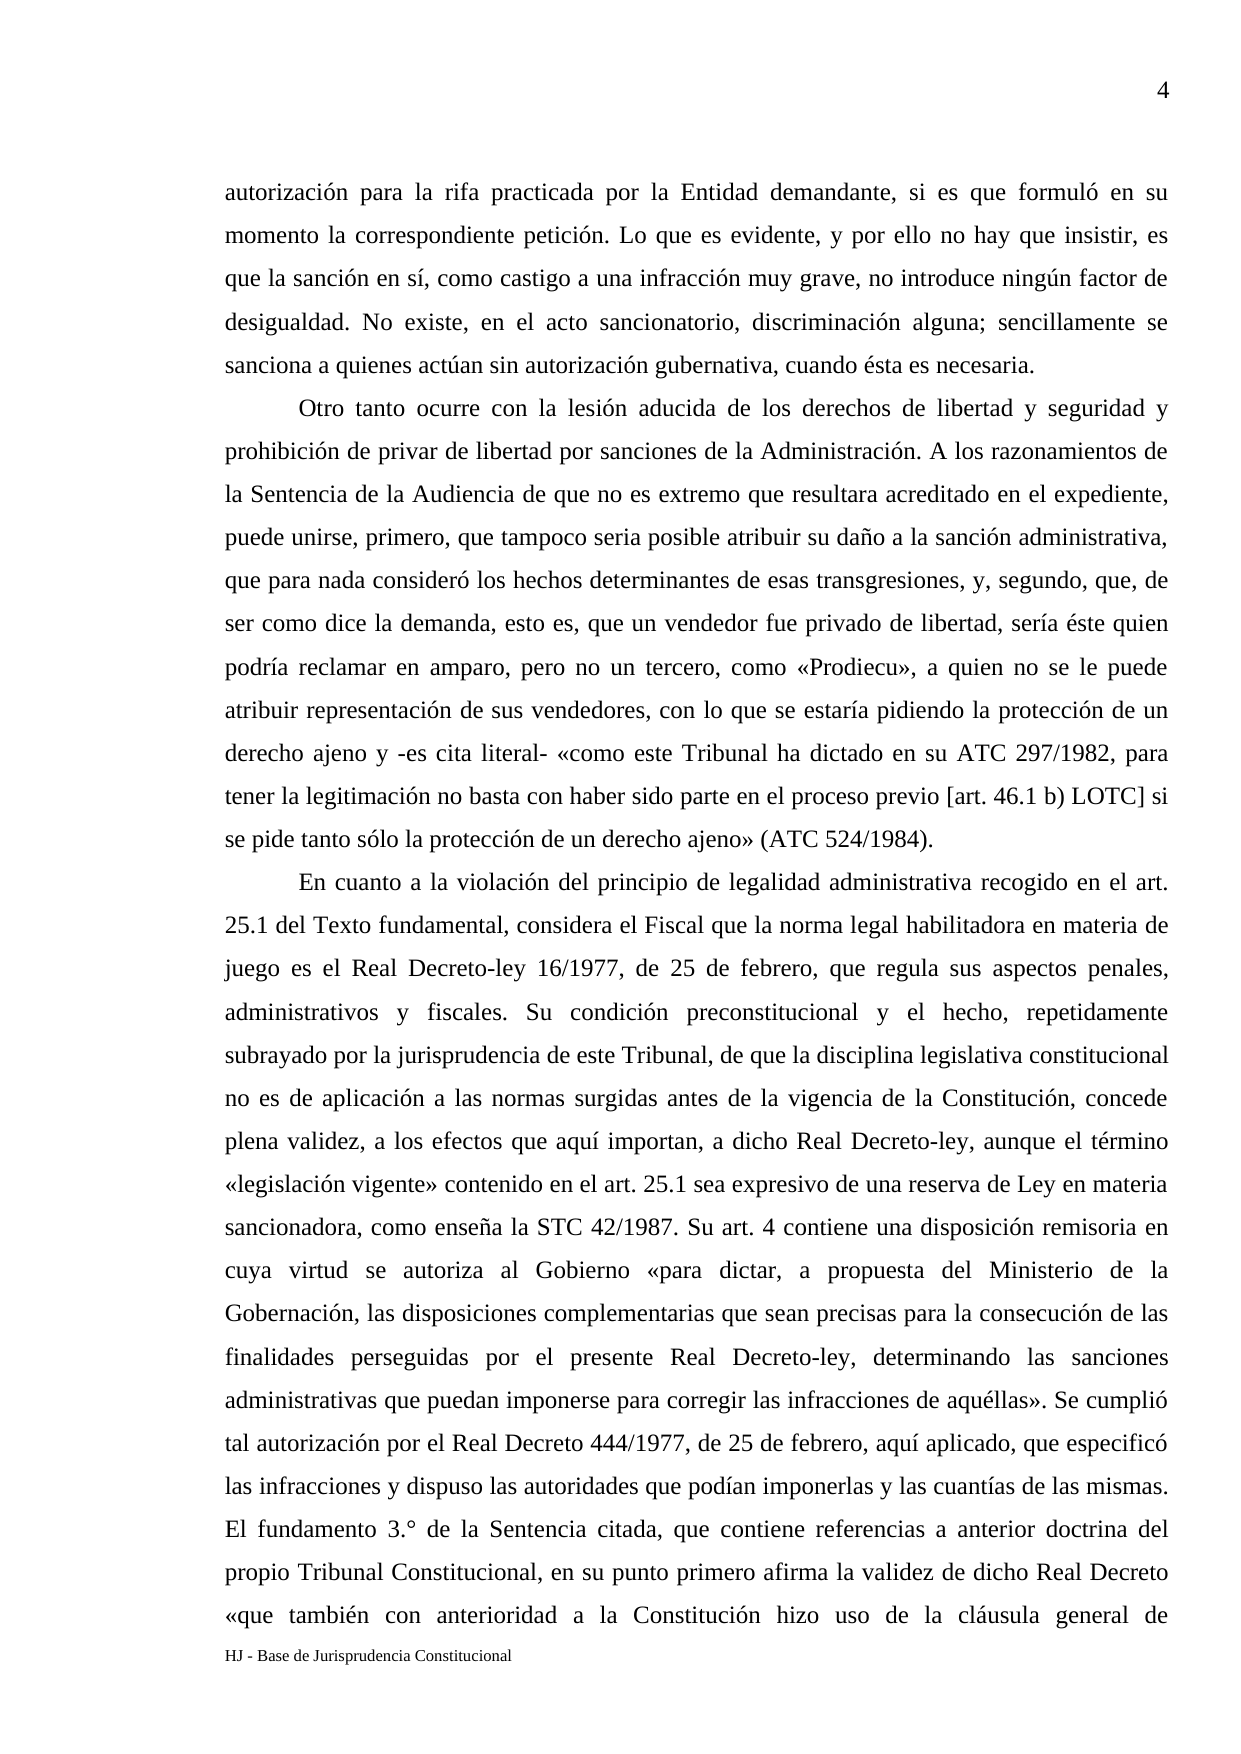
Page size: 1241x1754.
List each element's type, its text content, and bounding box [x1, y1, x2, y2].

text Otro tanto ocurre con la lesión aducida de los derechos de libertad y seguridad y prohibición de privar de libertad por sanciones de la Administración. A los razonamientos de la Sentencia de la Audiencia de que no es extremo que resultara acreditado en el expediente, puede unirse, primero, que tampoco seria posible atribuir su daño a la sanción administrativa, que para nada consideró los hechos determinantes de esas transgresiones, y, segundo, que, de ser como dice la demanda, esto es, que un vendedor fue privado de libertad, sería éste quien podría reclamar en amparo, pero no un tercero, como «Prodiecu», a quien no se le puede atribuir representación de sus vendedores, con lo que se estaría pidiendo la protección de un derecho ajeno y -es cita literal- «como este Tribunal ha dictado en su ATC 297/1982, para tener la legitimación no basta con haber sido parte en el proceso previo [art. 46.1 b) LOTC] si se pide tanto sólo la protección de un derecho ajeno» (ATC 524/1984). [224, 393, 1169, 853]
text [224, 867, 1169, 1629]
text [224, 177, 1169, 378]
